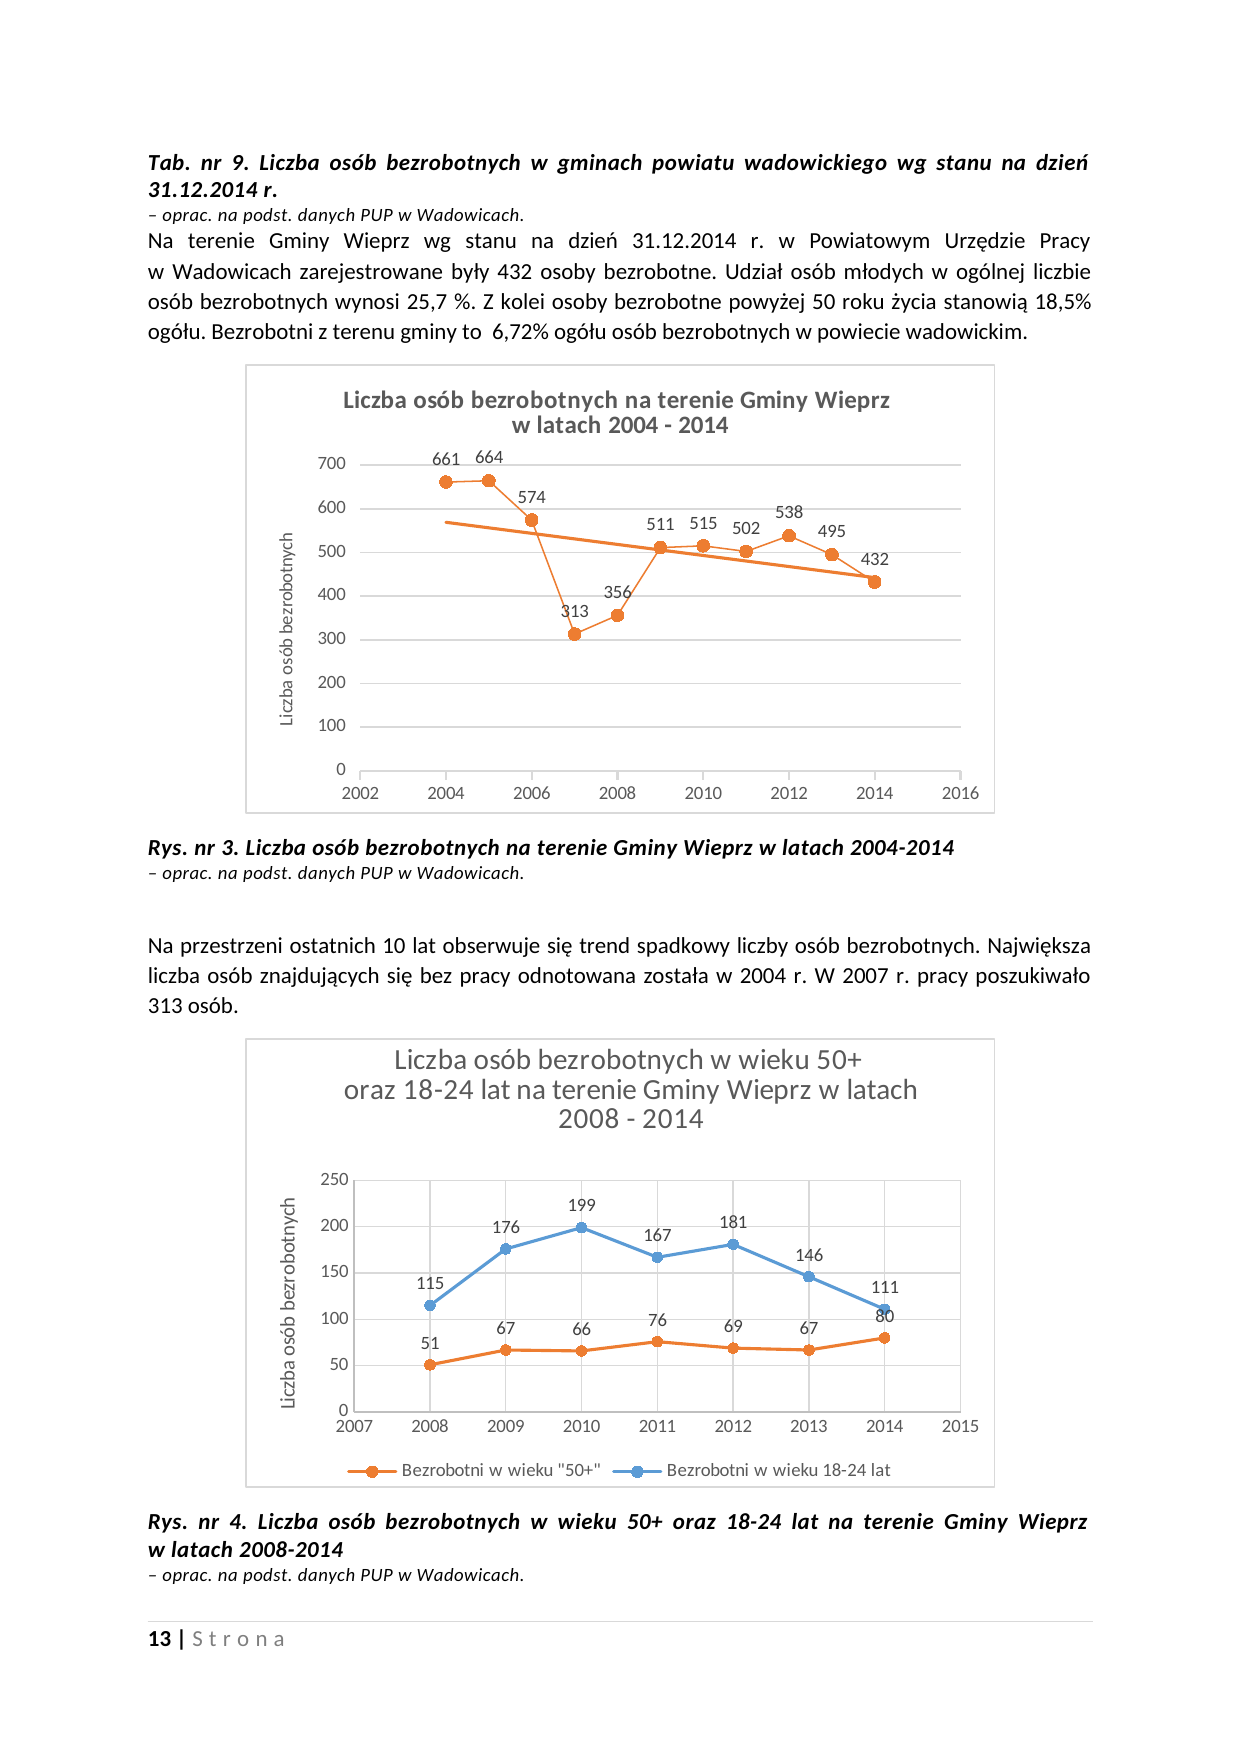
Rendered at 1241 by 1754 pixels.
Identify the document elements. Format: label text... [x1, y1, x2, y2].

text Tab. nr 9. Liczba osób bezrobotnych w gminach powiatu wadowickiego wg stanu na dzień 31.12.2014 r. [148, 148, 1093, 204]
text – oprac. na podst. danych PUP w Wadowicach. [148, 861, 1093, 884]
text Na przestrzeni ostatnich 10 lat obserwuje się trend spadkowy liczby osób bezrobotnych. Największa liczba osób znajdujących się bez pracy odnotowana została w 2004 r. W 2007 r. pracy poszukiwało 313 osób. [148, 931, 1093, 1019]
text Rys. nr 3. Liczba osób bezrobotnych na terenie Gminy Wieprz w latach 2004-2014 [148, 833, 1093, 861]
text Rys. nr 4. Liczba osób bezrobotnych w wieku 50+ oraz 18-24 lat na terenie Gminy Wieprz w latach 2008-2014 [148, 1507, 1093, 1563]
text – oprac. na podst. danych PUP w Wadowicach. [148, 1563, 1093, 1586]
text Na terenie Gminy Wieprz wg stanu na dzień 31.12.2014 r. w Powiatowym Urzędzie Pracy w Wadowicach zarejestrowane były 432 osoby bezrobotne. Udział osób młodych w ogólnej liczbie osób bezrobotnych wynosi 25,7 %. Z kolei osoby bezrobotne powyżej 50 roku życia stanowią 18,5% ogółu. Bezrobotni z terenu gminy to 6,72% ogółu osób bezrobotnych w powiecie wadowickim. [148, 227, 1093, 345]
text – oprac. na podst. danych PUP w Wadowicach. [148, 204, 1093, 227]
